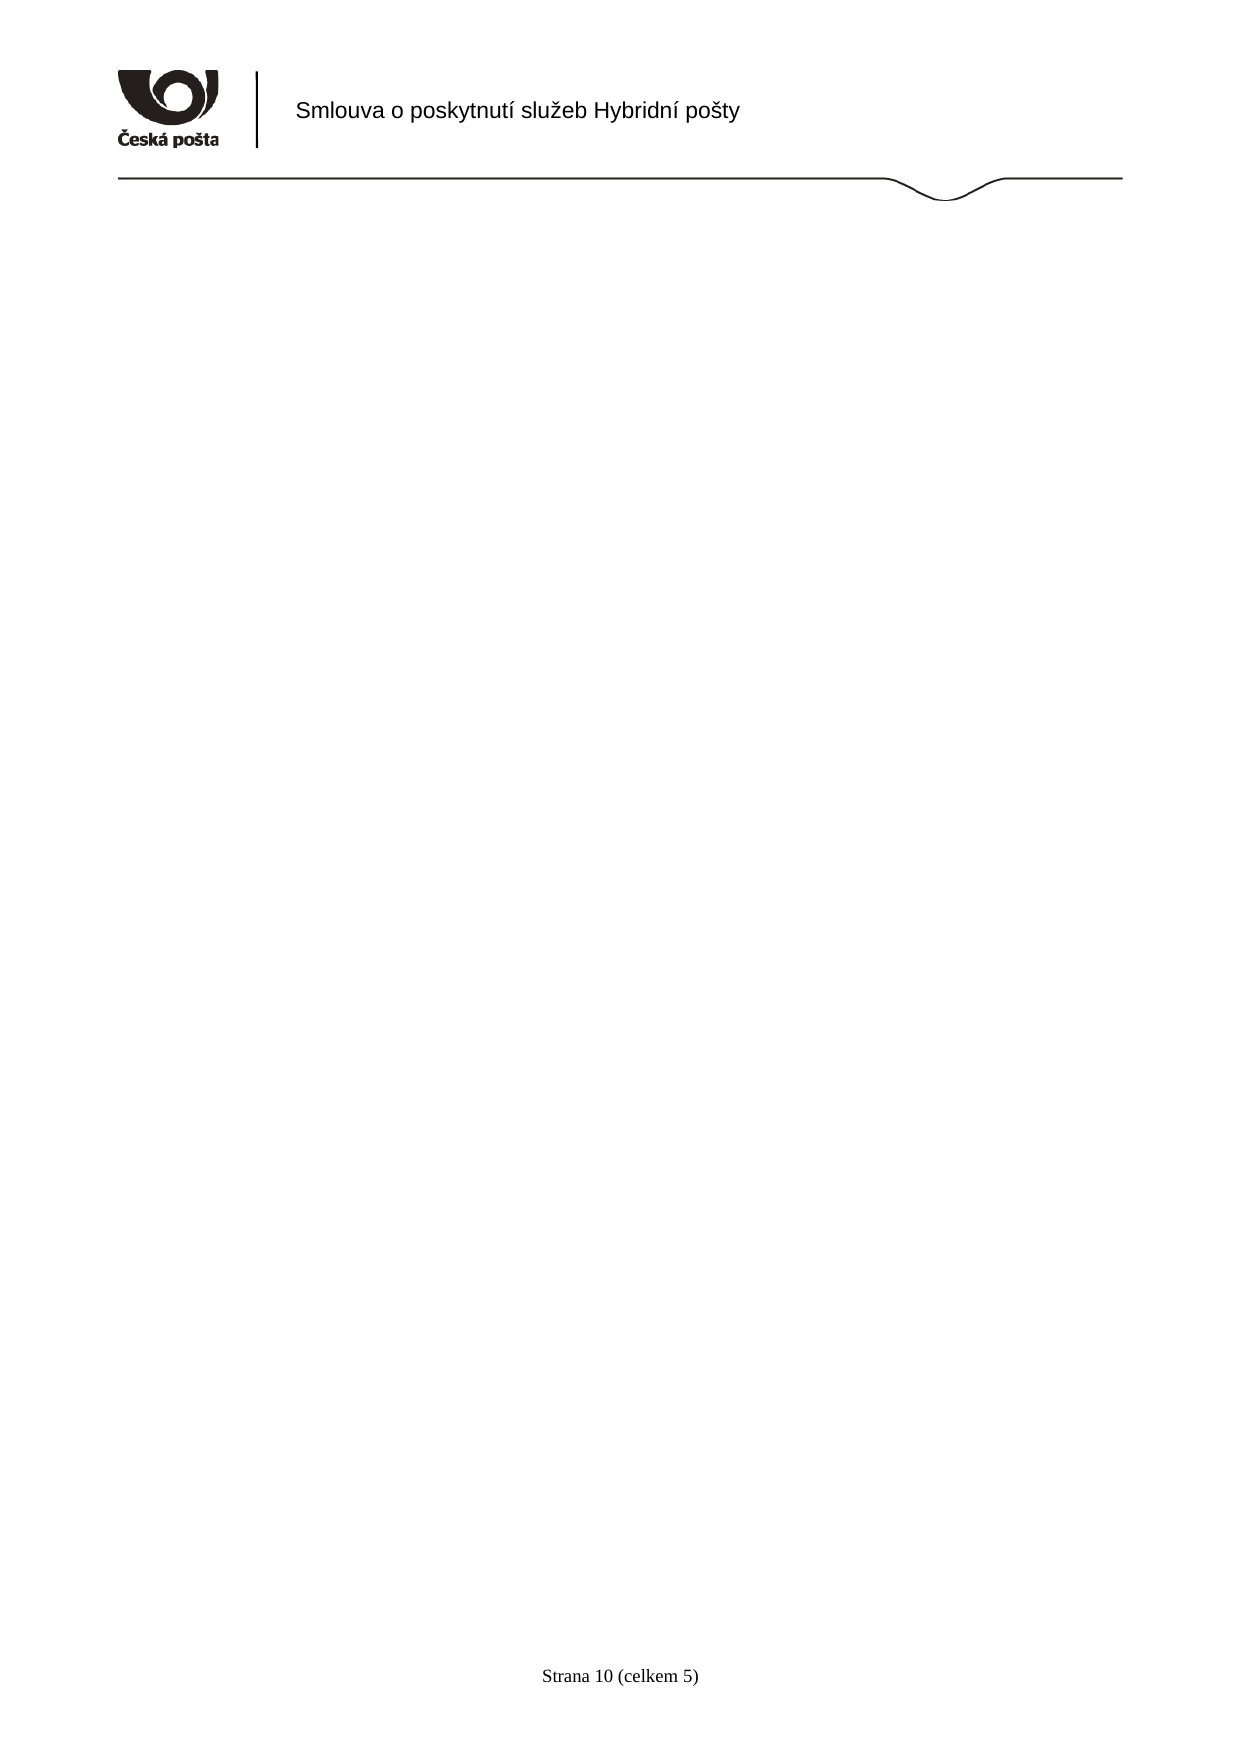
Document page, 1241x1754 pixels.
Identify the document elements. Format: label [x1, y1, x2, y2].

picture [118, 177, 1123, 201]
picture [118, 70, 219, 148]
